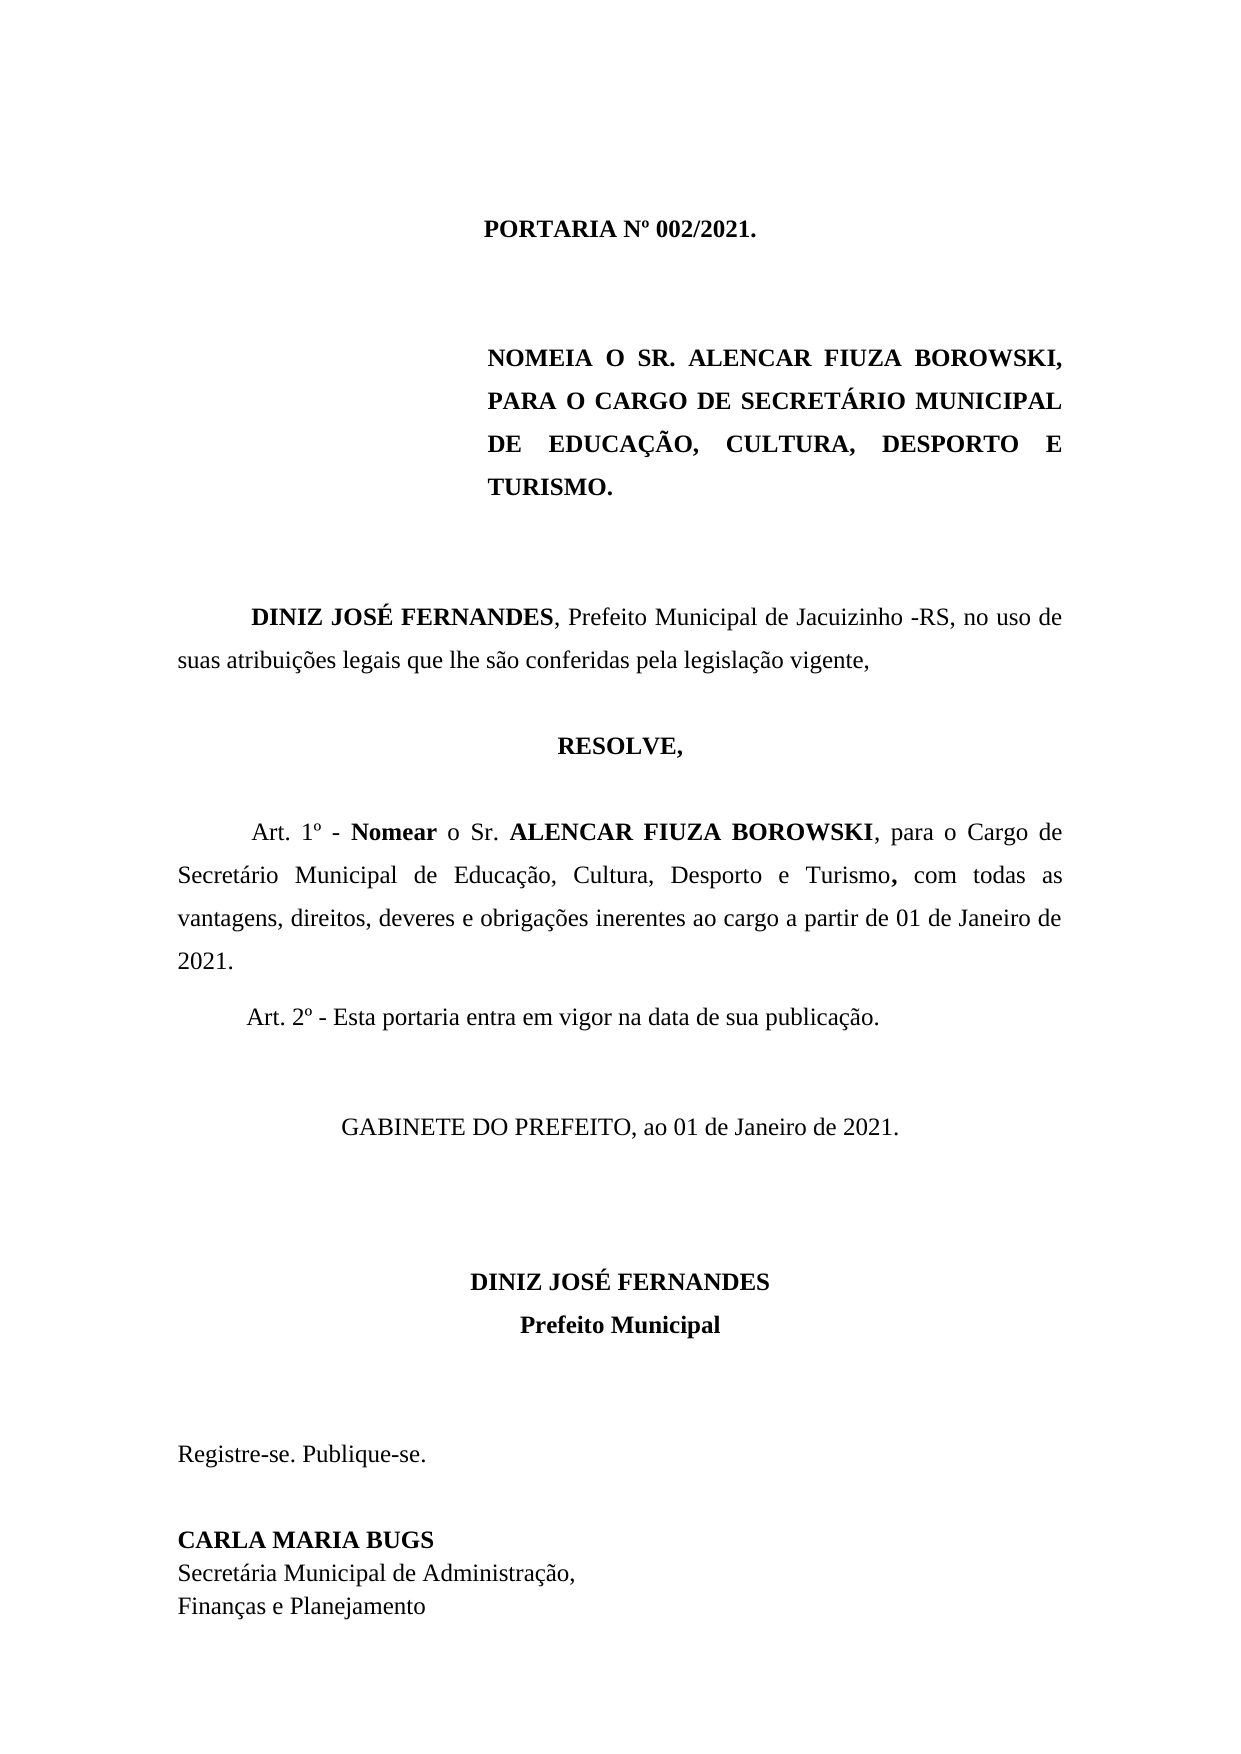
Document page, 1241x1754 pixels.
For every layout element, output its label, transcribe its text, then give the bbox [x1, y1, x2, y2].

text Art. 1º - Nomear o Sr. ALENCAR FIUZA BOROWSKI, para o Cargo de Secretário Municipal de Educação, Cultura, Desporto e Turismo, com todas as vantagens, direitos, deveres e obrigações inerentes ao cargo a partir de 01 de Janeiro de 2021. [177, 817, 1063, 975]
text Finanças e Planejamento [177, 1591, 1063, 1620]
text DINIZ JOSÉ FERNANDES [177, 1267, 1063, 1295]
text GABINETE DO PREFEITO, ao 01 de Janeiro de 2021. [177, 1112, 1063, 1141]
text DINIZ JOSÉ FERNANDES, Prefeito Municipal de Jacuizinho -RS, no uso de suas atribuições legais que lhe são conferidas pela legislação vigente, [177, 602, 1063, 674]
text Secretária Municipal de Administração, [177, 1558, 1063, 1587]
text Prefeito Municipal [177, 1310, 1063, 1338]
text PORTARIA Nº 002/2021. [177, 214, 1063, 242]
text CARLA MARIA BUGS [177, 1525, 1063, 1554]
text Art. 2º - Esta portaria entra em vigor na data de sua publicação. [177, 1002, 1063, 1030]
text NOMEIA O SR. ALENCAR FIUZA BOROWSKI, PARA O CARGO DE SECRETÁRIO MUNICIPAL DE EDUCAÇÃO, CULTURA, DESPORTO E TURISMO. [487, 343, 1063, 501]
text RESOLVE, [177, 731, 1063, 760]
text Registre-se. Publique-se. [177, 1439, 1063, 1468]
